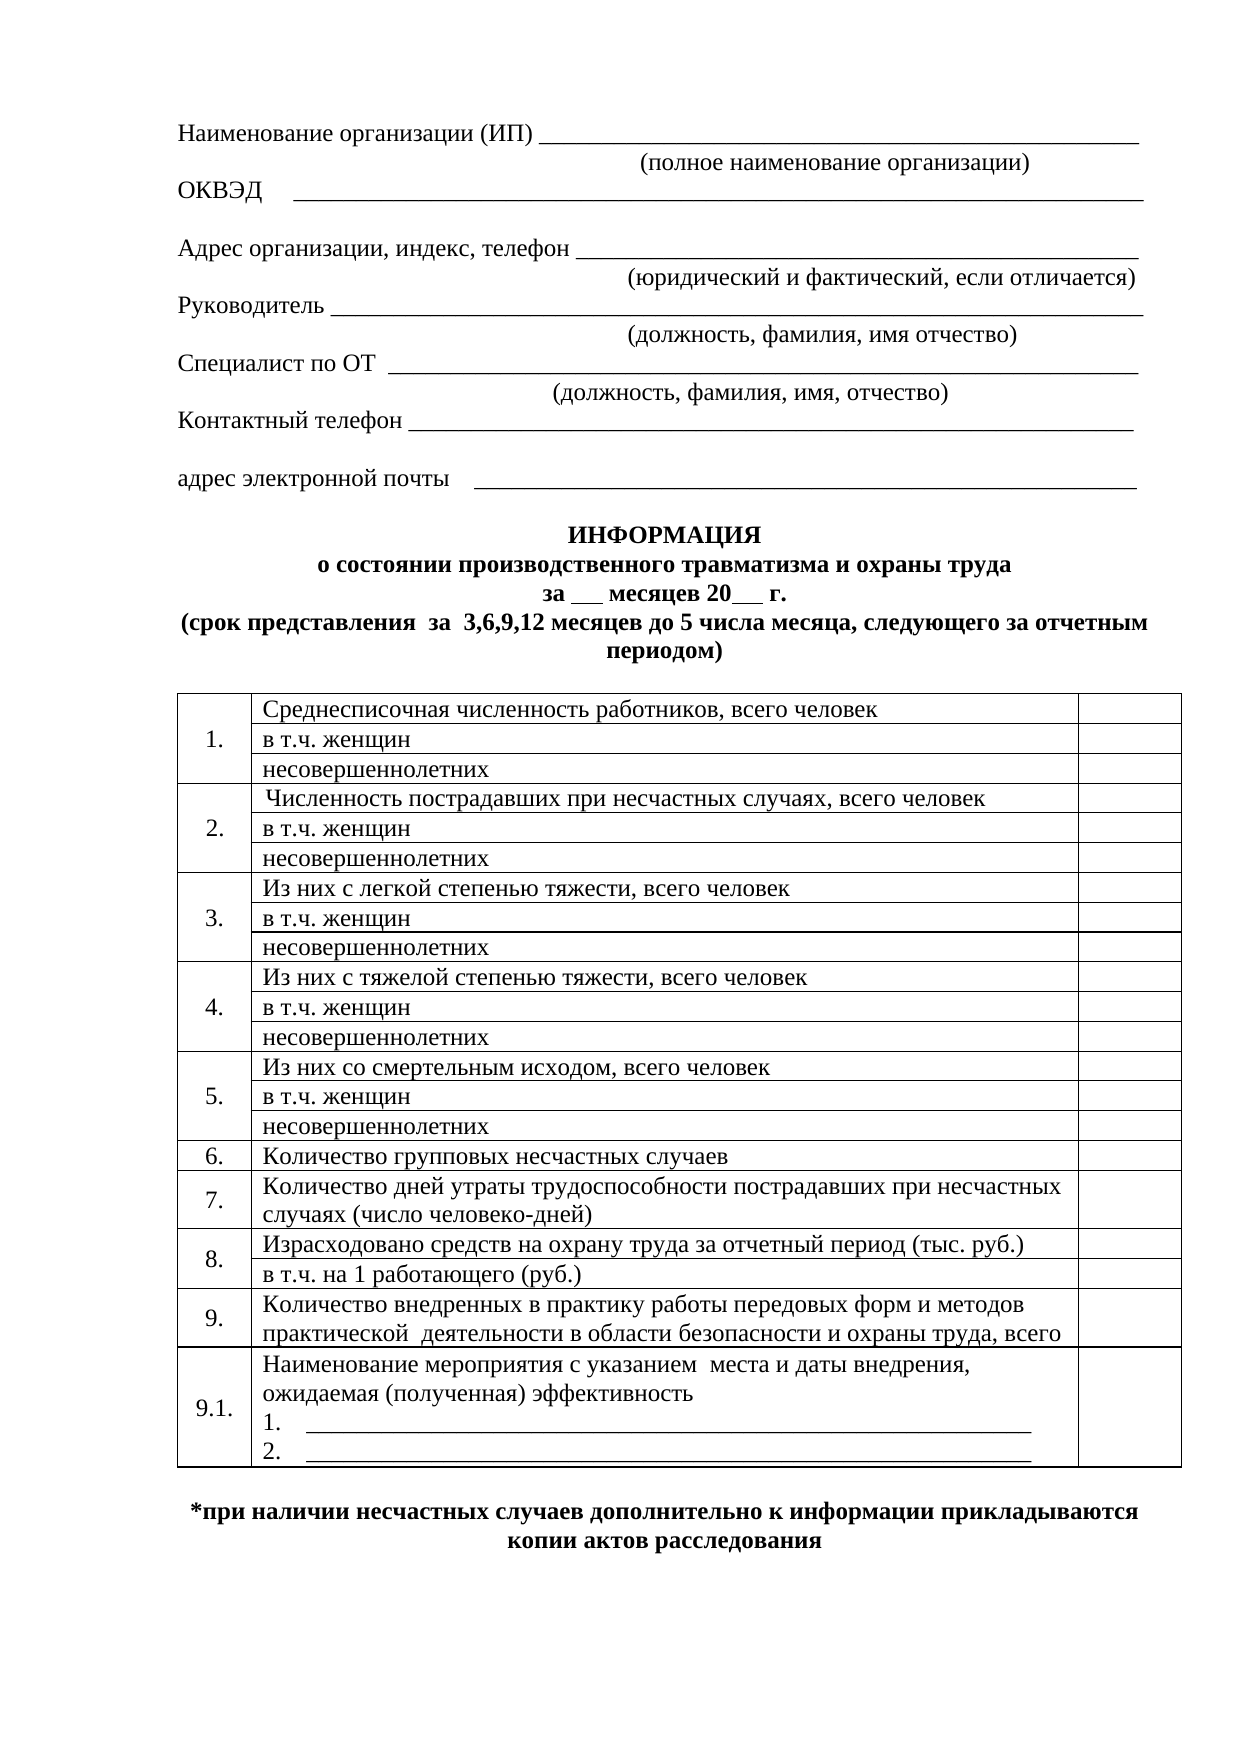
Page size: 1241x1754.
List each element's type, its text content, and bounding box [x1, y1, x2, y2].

table_cell 6. [178, 1141, 251, 1170]
text ИНФОРМАЦИЯ [177, 521, 1152, 549]
table_cell в т.ч. женщин [252, 724, 1078, 753]
table_cell [1079, 1229, 1181, 1258]
table_cell Наименование мероприятия с указанием места и даты внедрения, ожидаемая (полученная) эффективность 1. __________________________________________________________ 2. __________________________________________________________ [252, 1348, 1078, 1466]
table_cell [1079, 1259, 1181, 1288]
text ОКВЭД ____________________________________________________________________ [177, 176, 1152, 204]
table_cell Израсходовано средств на охрану труда за отчетный период (тыс. руб.) [252, 1229, 1078, 1258]
table_cell несовершеннолетних [252, 1022, 1078, 1051]
table_cell 9.1. [178, 1348, 251, 1466]
table_cell [1079, 1141, 1181, 1170]
table_cell [1079, 1081, 1181, 1110]
text (полное наименование организации) [177, 147, 1152, 176]
table_cell Количество групповых несчастных случаев [252, 1141, 1078, 1170]
table_header 1. [178, 694, 251, 782]
text (должность, фамилия, имя, отчество) [177, 377, 1152, 406]
table_header [1079, 694, 1181, 723]
table_cell 2. [178, 784, 251, 872]
table_cell [1079, 1111, 1181, 1140]
table_cell в т.ч. женщин [252, 903, 1078, 931]
table_cell [1079, 1348, 1103, 1466]
table_cell [1079, 1052, 1181, 1080]
table_cell в т.ч. женщин [252, 813, 1078, 842]
table_cell [1079, 724, 1181, 753]
table_cell Количество внедренных в практику работы передовых форм и методов практической деятельности в области безопасности и охраны труда, всего [252, 1289, 1078, 1346]
table_cell 9. [178, 1289, 251, 1346]
table_cell 4. [178, 962, 251, 1051]
table_header Среднесписочная численность работников, всего человек [252, 694, 1078, 723]
table_cell [1079, 903, 1181, 931]
table_cell Из них с легкой степенью тяжести, всего человек [252, 873, 1078, 902]
table_cell [1079, 962, 1181, 991]
table_cell [1079, 933, 1181, 961]
table_cell [1079, 1171, 1181, 1228]
table_cell несовершеннолетних [252, 843, 1078, 872]
text Руководитель _________________________________________________________________ [177, 291, 1152, 319]
table_cell несовершеннолетних [252, 1111, 1078, 1140]
text *при наличии несчастных случаев дополнительно к информации прикладываются копии актов расследования [177, 1496, 1152, 1554]
table_cell 3. [178, 873, 251, 961]
table_cell [1079, 843, 1181, 872]
table_cell Количество дней утраты трудоспособности пострадавших при несчастных случаях (число человеко-дней) [252, 1171, 1078, 1228]
text за месяцев 20 г. [177, 578, 1152, 607]
table_cell Из них с тяжелой степенью тяжести, всего человек [252, 962, 1078, 991]
table_cell в т.ч. женщин [252, 992, 1078, 1021]
table_cell [1079, 813, 1181, 842]
text (юридический и фактический, если отличается) [177, 262, 1152, 291]
text Специалист по ОТ ____________________________________________________________ [177, 348, 1152, 377]
table_cell [1079, 754, 1181, 782]
table_cell в т.ч. на 1 работающего (руб.) [252, 1259, 1078, 1288]
table_cell несовершеннолетних [252, 754, 1078, 782]
table_cell [1103, 1348, 1181, 1466]
table_cell [1079, 992, 1181, 1021]
text (срок представления за 3,6,9,12 месяцев до 5 числа месяца, следующего за отчетным периодом) [177, 607, 1152, 664]
text Адрес организации, индекс, телефон _____________________________________________ [177, 233, 1152, 262]
table_cell [1079, 784, 1181, 812]
table_cell в т.ч. женщин [252, 1081, 1078, 1110]
table_cell 7. [178, 1171, 251, 1228]
table_cell 8. [178, 1229, 251, 1288]
table_cell [1079, 873, 1181, 902]
table_cell Численность пострадавших при несчастных случаях, всего человек [252, 784, 1078, 812]
text о состоянии производственного травматизма и охраны труда [177, 549, 1152, 578]
table_cell [1079, 1289, 1181, 1346]
table_cell несовершеннолетних [252, 933, 1078, 961]
table_cell Из них со смертельным исходом, всего человек [252, 1052, 1078, 1080]
text Контактный телефон __________________________________________________________ [177, 406, 1152, 434]
table_cell [1079, 1022, 1181, 1051]
table_cell 5. [178, 1052, 251, 1140]
text адрес электронной почты _____________________________________________________ [177, 463, 1152, 492]
text (должность, фамилия, имя отчество) [177, 319, 1152, 348]
text Наименование организации (ИП) ________________________________________________ [177, 118, 1152, 147]
